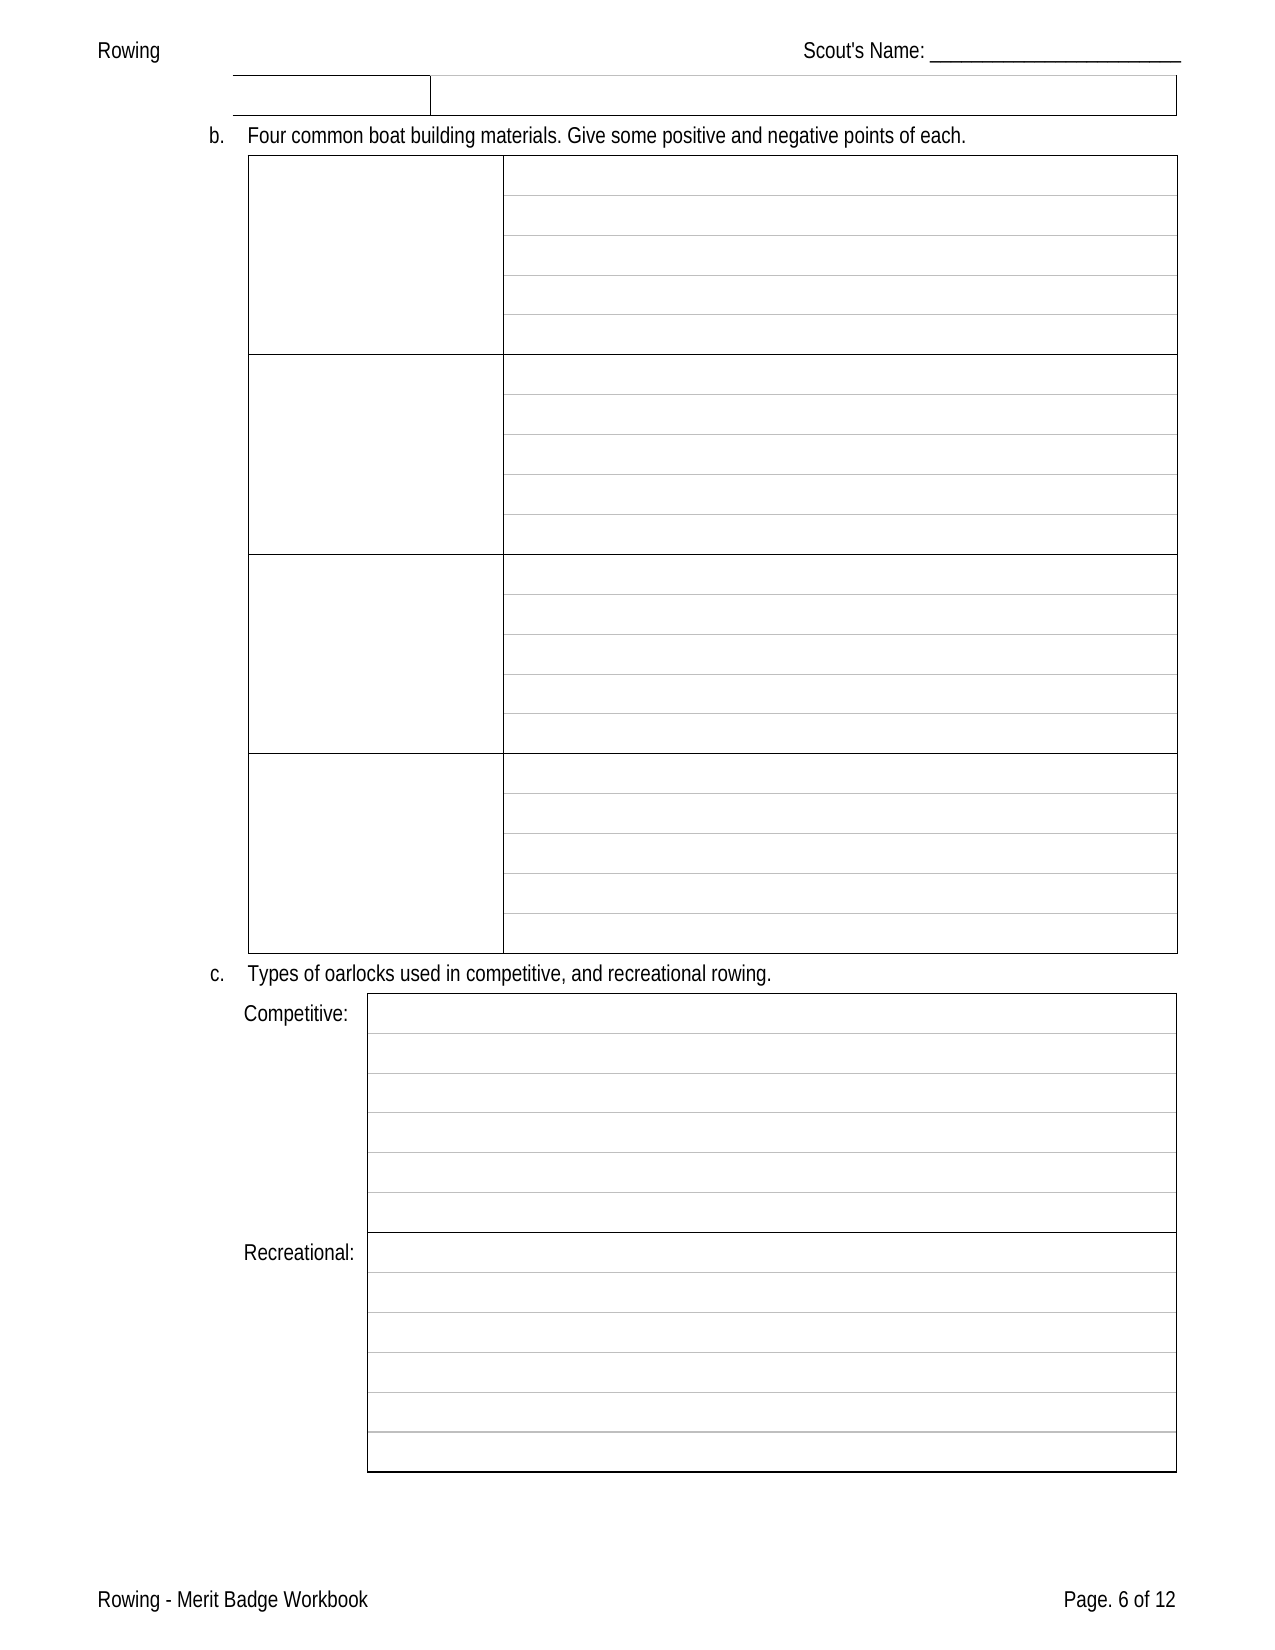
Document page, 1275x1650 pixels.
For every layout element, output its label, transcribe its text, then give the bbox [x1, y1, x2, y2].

table_cell [368, 1353, 1176, 1392]
table_header Competitive: [233, 993, 367, 1232]
table_header [249, 156, 503, 354]
table_cell [504, 555, 1177, 594]
text b. Four common boat building materials. Give some positive and negative points of each. [172, 122, 1177, 148]
table_cell [368, 1313, 1176, 1352]
table_cell Recreational: [233, 1232, 367, 1471]
table_cell [504, 355, 1177, 394]
table_cell [504, 675, 1177, 713]
table_cell [504, 874, 1177, 913]
table_cell [504, 475, 1177, 514]
table_cell [504, 834, 1177, 873]
table_cell [368, 1393, 1176, 1431]
table_cell [504, 754, 1177, 793]
table_cell [368, 1074, 1176, 1112]
table_cell [504, 794, 1177, 833]
text c. Types of oarlocks used in competitive, and recreational rowing. [172, 960, 1177, 986]
table_cell [504, 714, 1177, 753]
table_header [504, 156, 1177, 195]
table_cell [368, 1273, 1176, 1312]
table_cell [431, 76, 1176, 115]
table_cell [504, 315, 1177, 354]
table_cell [504, 435, 1177, 474]
table_cell [368, 1113, 1176, 1152]
table_cell [504, 515, 1177, 554]
table_cell [504, 914, 1177, 953]
table_cell [504, 236, 1177, 274]
table_cell [504, 196, 1177, 234]
table_cell [249, 355, 503, 554]
table_cell [368, 1433, 1176, 1471]
table_cell [368, 1153, 1176, 1192]
table_cell [504, 595, 1177, 633]
table_header [368, 994, 1176, 1032]
table_cell [368, 1233, 1176, 1272]
table_cell [368, 1034, 1176, 1072]
table_cell [368, 1193, 1176, 1232]
table_cell [504, 395, 1177, 434]
table_cell [249, 555, 503, 753]
table_cell [504, 276, 1177, 314]
table_cell [504, 635, 1177, 673]
table_cell [249, 754, 503, 953]
